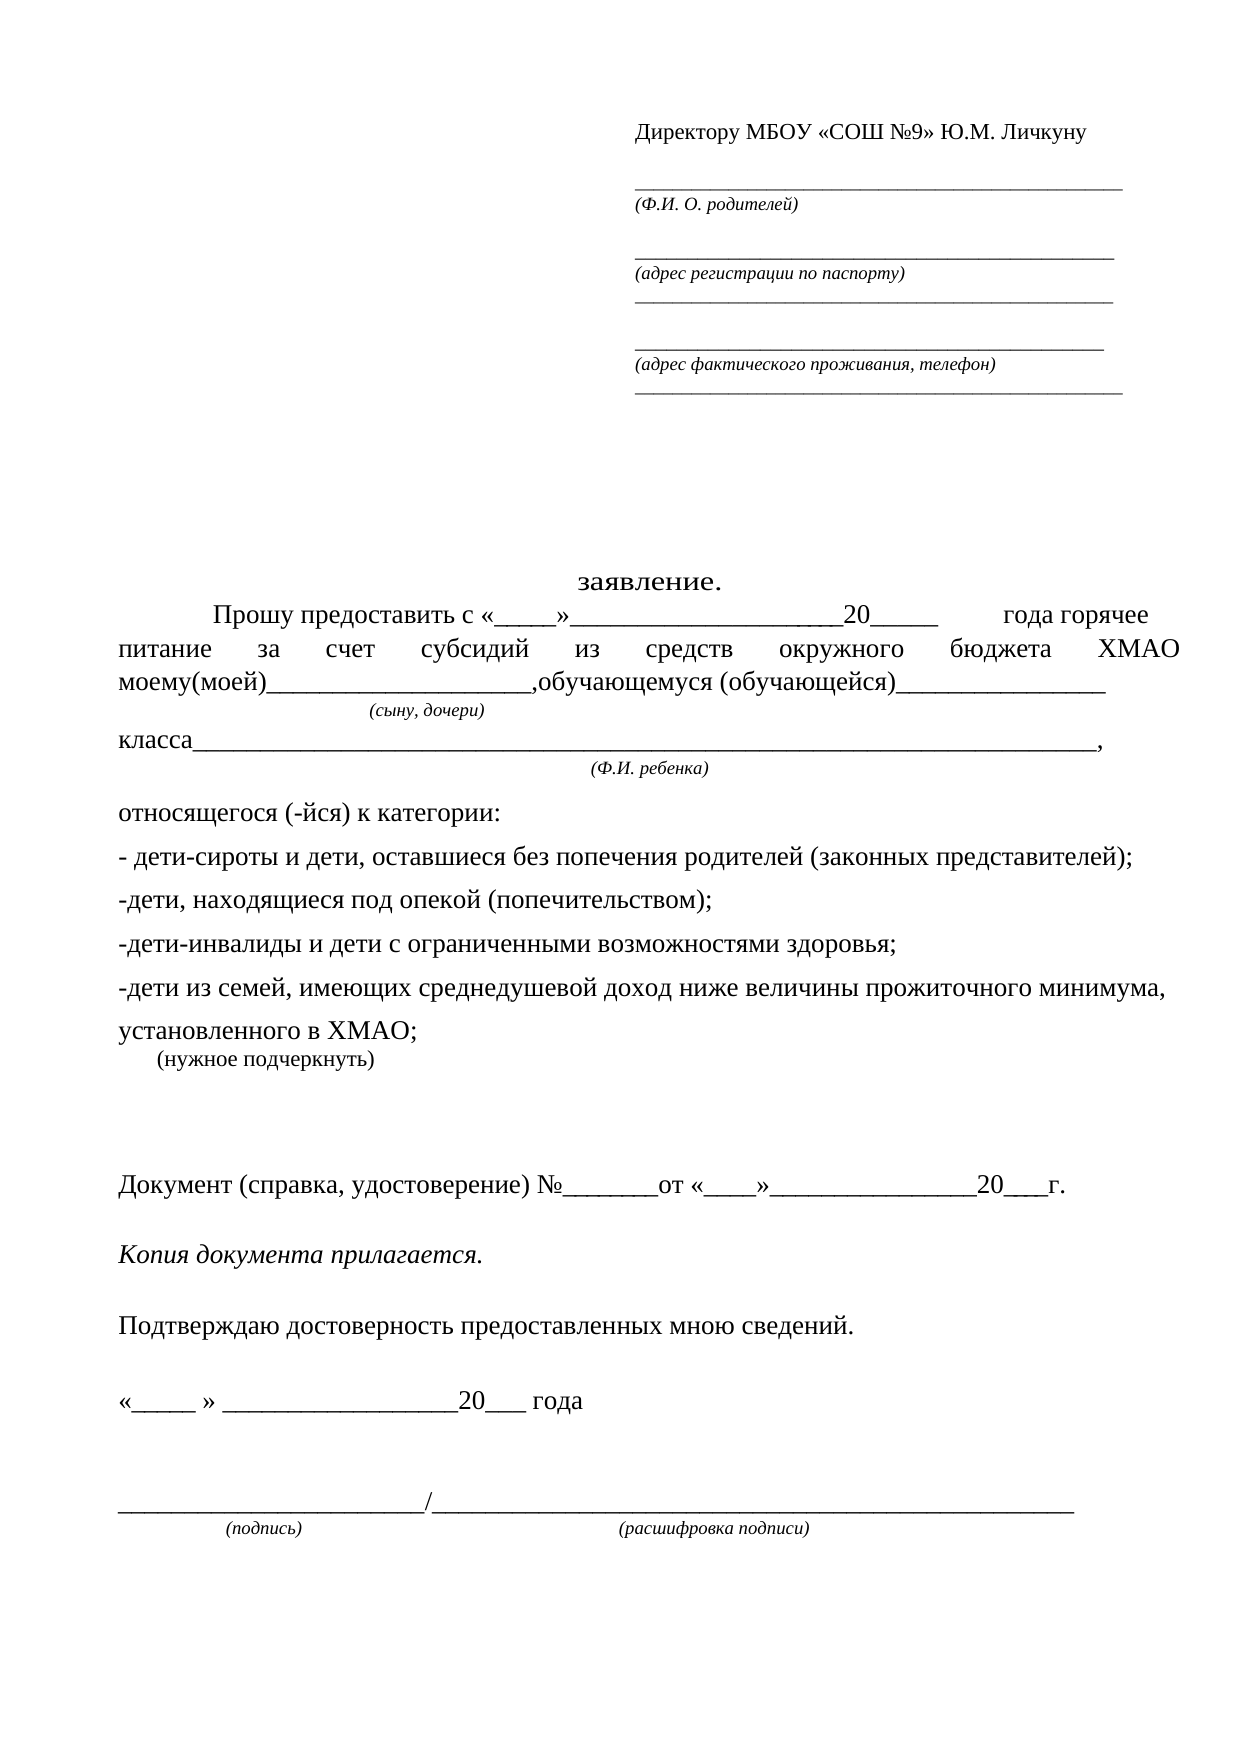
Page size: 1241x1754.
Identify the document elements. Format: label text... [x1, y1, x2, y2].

text относящегося (-йся) к категории: [118, 796, 1181, 827]
text (нужное подчеркнуть) [157, 1046, 1181, 1072]
text установленного в ХМАО; [118, 1014, 1181, 1046]
text Прошу предоставить с « »________________ 20_____ года горячее [213, 597, 1181, 630]
text _____________________________________________ [635, 329, 1181, 353]
text Документ (справка, удостоверение) № от « » 20 г. [118, 1137, 1181, 1207]
text « » 20___ года [118, 1384, 1181, 1416]
text (подпись) (расшифровка подписи) [226, 1517, 1181, 1539]
text (Ф.И. О. родителей) [635, 192, 1181, 214]
text (адрес регистрации по паспорту) [635, 262, 1181, 284]
text ____________________________________________________ [635, 375, 1181, 396]
text (сыну, дочери) [369, 699, 1181, 721]
text -дети, находящиеся под опекой (попечительством); [118, 883, 1181, 914]
text / [118, 1484, 1181, 1516]
text -дети из семей, имеющих среднедушевой доход ниже величины прожиточного минимума, [118, 971, 1181, 1002]
text (адрес фактического проживания, телефон) [635, 353, 1181, 375]
text - дети-сироты и дети, оставшиеся без попечения родителей (законных представителей); [118, 840, 1195, 871]
text -дети-инвалиды и дети с ограниченными возможностями здоровья; [118, 927, 1181, 958]
text класса , [118, 723, 1181, 754]
text ____________________________________________________ [635, 171, 1181, 192]
text Директору МБОУ «СОШ №9» Ю.М. Личкуну [635, 118, 1181, 144]
text Копия документа прилагается. [118, 1207, 1181, 1278]
text ______________________________________________ [635, 238, 1181, 262]
text (Ф.И. ребенка) [118, 757, 1181, 778]
text Подтверждаю достоверность предоставленных мною сведений. [118, 1278, 1181, 1348]
text заявление. [118, 563, 1181, 597]
text ___________________________________________________ [635, 284, 1181, 305]
text питание за счет субсидий из средств окружного бюджета ХМАО моему(моей) ,обучающемуся (обучающейся) [118, 630, 1181, 697]
